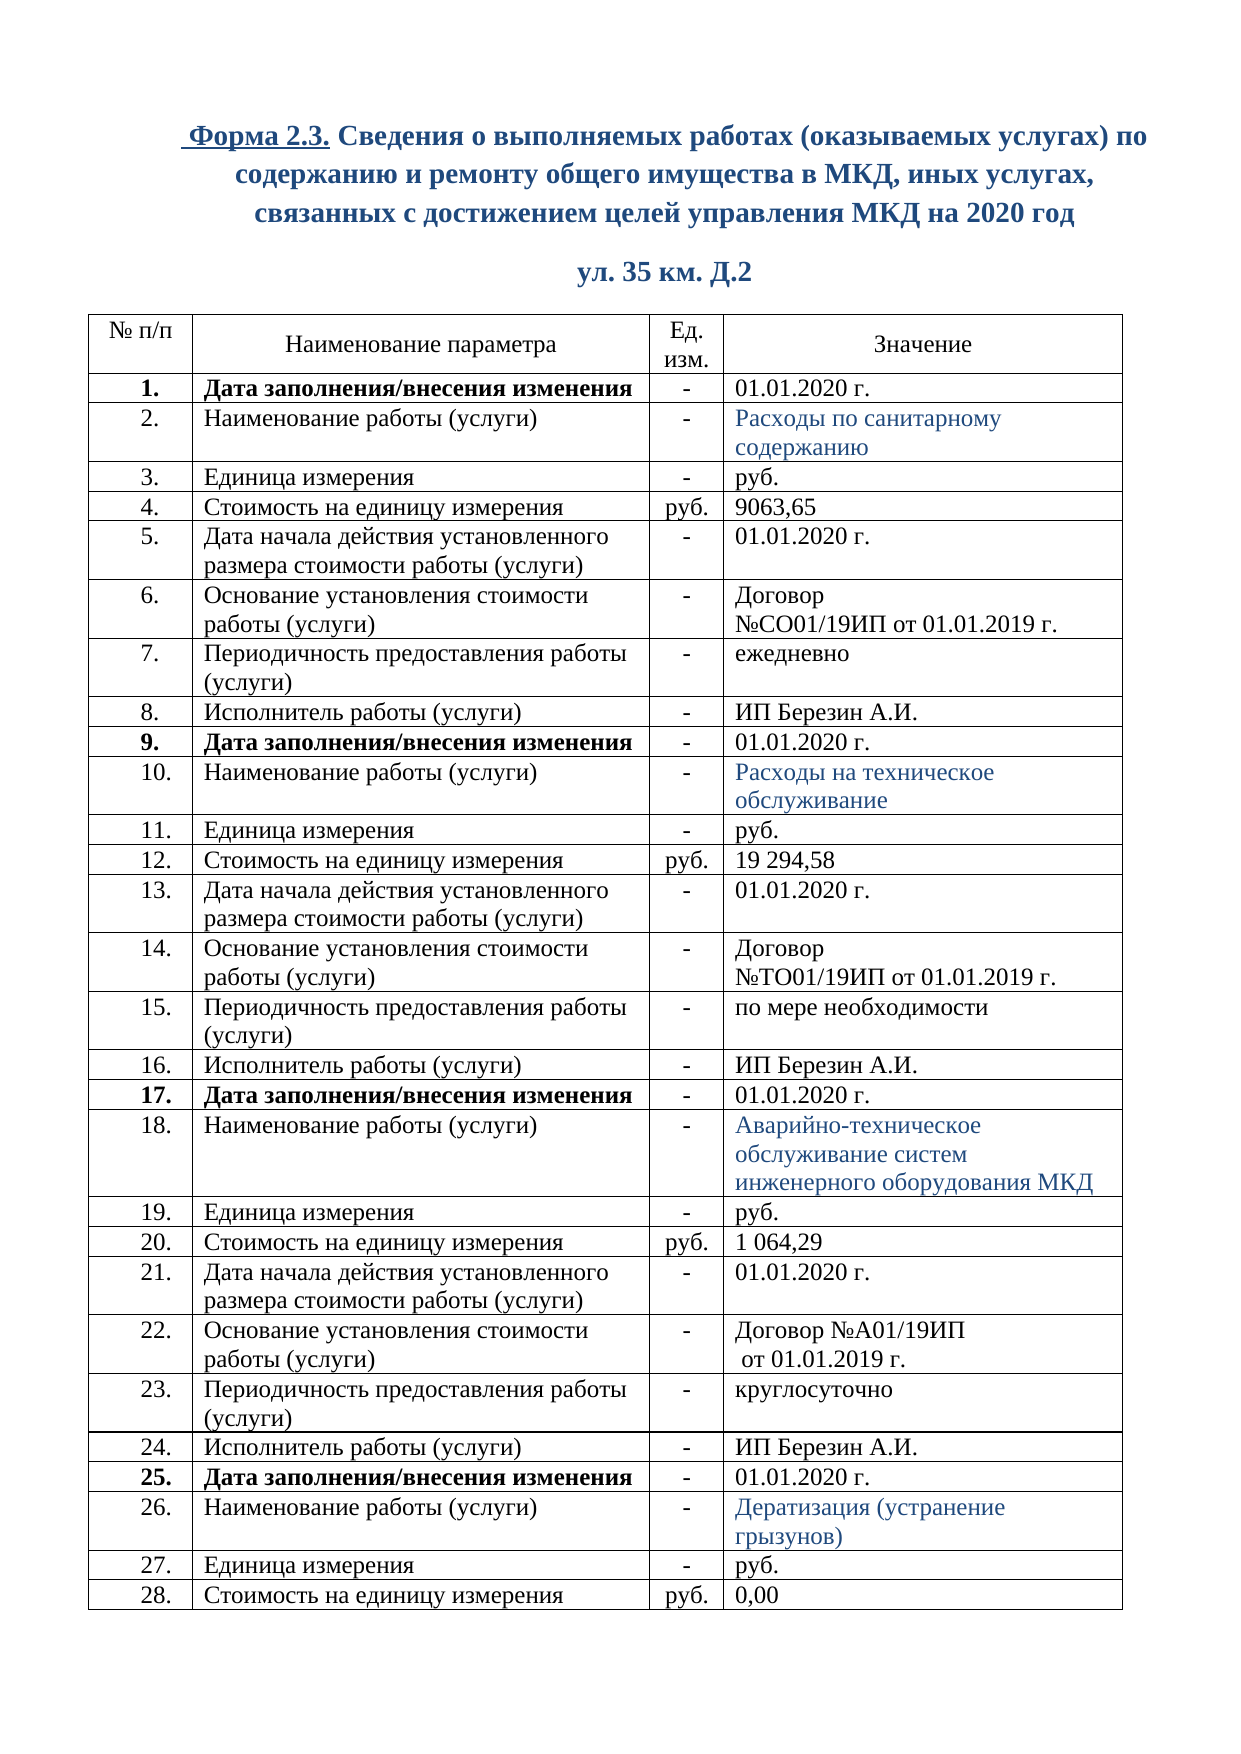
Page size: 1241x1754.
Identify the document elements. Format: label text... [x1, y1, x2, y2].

table_cell Расходы на техническое обслуживание [724, 757, 1122, 814]
table_cell 9063,65 [724, 492, 1122, 520]
table_cell Наименование работы (услуги) [193, 1492, 649, 1549]
table_header № п/п [89, 315, 192, 372]
table_cell 01.01.2020 г. [724, 1462, 1122, 1491]
table_cell Дата заполнения/внесения изменения [193, 1080, 649, 1109]
table_cell 19 294,58 [724, 845, 1122, 874]
table_cell [89, 639, 192, 696]
table_cell ИП Березин А.И. [724, 1433, 1122, 1461]
table_cell Наименование работы (услуги) [193, 403, 649, 461]
table_cell [89, 1080, 192, 1109]
table_cell - [650, 697, 723, 726]
table_cell Договор №А01/19ИП от 01.01.2019 г. [724, 1315, 1122, 1373]
table_cell - [650, 1551, 723, 1579]
table_cell Дата заполнения/внесения изменения [193, 1462, 649, 1491]
table_cell Единица измерения [193, 1197, 649, 1226]
table_cell - [650, 374, 723, 402]
table_cell - [650, 727, 723, 756]
table_cell Дата начала действия установленного размера стоимости работы (услуги) [193, 1257, 649, 1314]
table_cell Стоимость на единицу измерения [193, 1227, 649, 1256]
table_cell Исполнитель работы (услуги) [193, 697, 649, 726]
table_cell Стоимость на единицу измерения [193, 1580, 649, 1609]
table_cell 01.01.2020 г. [724, 1257, 1122, 1314]
table_cell - [650, 1462, 723, 1491]
table_cell руб. [724, 1197, 1122, 1226]
table_cell Периодичность предоставления работы (услуги) [193, 992, 649, 1049]
text Форма 2.3. Сведения о выполняемых работах (оказываемых услугах) по содержанию и ремонту общего имущества в МКД, иных услугах, связанных с достижением целей управления МКД на 2020 год [177, 118, 1152, 229]
table_cell [89, 1257, 192, 1314]
table_cell руб. [650, 845, 723, 874]
table_cell - [650, 875, 723, 932]
table_cell - [650, 1110, 723, 1196]
table_cell [89, 1050, 192, 1079]
table_cell - [650, 992, 723, 1049]
table_cell [89, 875, 192, 932]
table_cell ИП Березин А.И. [724, 697, 1122, 726]
table_cell Единица измерения [193, 462, 649, 491]
table_cell - [650, 639, 723, 696]
table_cell Дата начала действия установленного размера стоимости работы (услуги) [193, 521, 649, 579]
table_cell - [650, 1315, 723, 1373]
table_cell 01.01.2020 г. [724, 727, 1122, 756]
table_cell руб. [724, 815, 1122, 844]
table_cell Дата начала действия установленного размера стоимости работы (услуги) [193, 875, 649, 932]
table_cell Наименование работы (услуги) [193, 757, 649, 814]
table_cell [89, 462, 192, 491]
table_cell Дата заполнения/внесения изменения [193, 727, 649, 756]
table_cell Стоимость на единицу измерения [193, 845, 649, 874]
table_cell Исполнитель работы (услуги) [193, 1050, 649, 1079]
table_cell - [650, 1257, 723, 1314]
table_header Наименование параметра [193, 315, 649, 372]
table_cell руб. [650, 1580, 723, 1609]
table_cell - [650, 1433, 723, 1461]
table_cell круглосуточно [724, 1374, 1122, 1431]
table_cell - [650, 1492, 723, 1549]
table_cell Периодичность предоставления работы (услуги) [193, 639, 649, 696]
table_cell [89, 580, 192, 637]
table_cell - [650, 580, 723, 637]
table_cell Договор №ТО01/19ИП от 01.01.2019 г. [724, 933, 1122, 991]
table_cell [89, 845, 192, 874]
table_cell - [650, 1080, 723, 1109]
table_cell [89, 1492, 192, 1549]
table_cell - [650, 521, 723, 579]
table_cell руб. [650, 1227, 723, 1256]
table_cell [89, 1374, 192, 1431]
table_header Значение [724, 315, 1122, 372]
table_cell [89, 1227, 192, 1256]
table_cell [89, 933, 192, 991]
table_cell [89, 757, 192, 814]
table_cell [89, 1433, 192, 1461]
table_cell руб. [724, 1551, 1122, 1579]
table_cell [89, 1462, 192, 1491]
table_cell [89, 815, 192, 844]
table_cell [89, 1197, 192, 1226]
table_cell - [650, 1050, 723, 1079]
table_cell ИП Березин А.И. [724, 1050, 1122, 1079]
table_cell руб. [650, 492, 723, 520]
table_cell [89, 521, 192, 579]
table_cell - [650, 757, 723, 814]
table_cell Стоимость на единицу измерения [193, 492, 649, 520]
table_cell - [650, 1374, 723, 1431]
table_cell Единица измерения [193, 1551, 649, 1579]
table_cell Основание установления стоимости работы (услуги) [193, 1315, 649, 1373]
table_cell Основание установления стоимости работы (услуги) [193, 580, 649, 637]
table_cell Дератизация (устранение грызунов) [724, 1492, 1122, 1549]
table_cell 01.01.2020 г. [724, 1080, 1122, 1109]
table_cell Единица измерения [193, 815, 649, 844]
table_cell - [650, 815, 723, 844]
table_cell [89, 1580, 192, 1609]
table_cell [89, 992, 192, 1049]
table_cell 01.01.2020 г. [724, 374, 1122, 402]
table_cell - [650, 462, 723, 491]
table_cell Наименование работы (услуги) [193, 1110, 649, 1196]
table_cell - [650, 933, 723, 991]
table_cell [89, 727, 192, 756]
table_cell 01.01.2020 г. [724, 875, 1122, 932]
table_cell - [650, 403, 723, 461]
table_cell [89, 1110, 192, 1196]
table_header Ед. изм. [650, 315, 723, 372]
table_cell - [650, 1197, 723, 1226]
table_cell Расходы по санитарному содержанию [724, 403, 1122, 461]
table_cell ежедневно [724, 639, 1122, 696]
table_cell 1 064,29 [724, 1227, 1122, 1256]
table_cell 01.01.2020 г. [724, 521, 1122, 579]
table_cell [89, 492, 192, 520]
table_cell руб. [724, 462, 1122, 491]
table_cell Аварийно-техническое обслуживание систем инженерного оборудования МКД [724, 1110, 1122, 1196]
table_cell [89, 1315, 192, 1373]
table_cell Дата заполнения/внесения изменения [193, 374, 649, 402]
table_cell Исполнитель работы (услуги) [193, 1433, 649, 1461]
table_cell [89, 403, 192, 461]
table_cell [89, 1551, 192, 1579]
text ул. 35 км. Д.2 [177, 254, 1152, 288]
table_cell 0,00 [724, 1580, 1122, 1609]
table_cell Договор №СО01/19ИП от 01.01.2019 г. [724, 580, 1122, 637]
table_cell по мере необходимости [724, 992, 1122, 1049]
table_cell Периодичность предоставления работы (услуги) [193, 1374, 649, 1431]
table_cell [89, 697, 192, 726]
table_cell Основание установления стоимости работы (услуги) [193, 933, 649, 991]
table_cell [89, 374, 192, 402]
